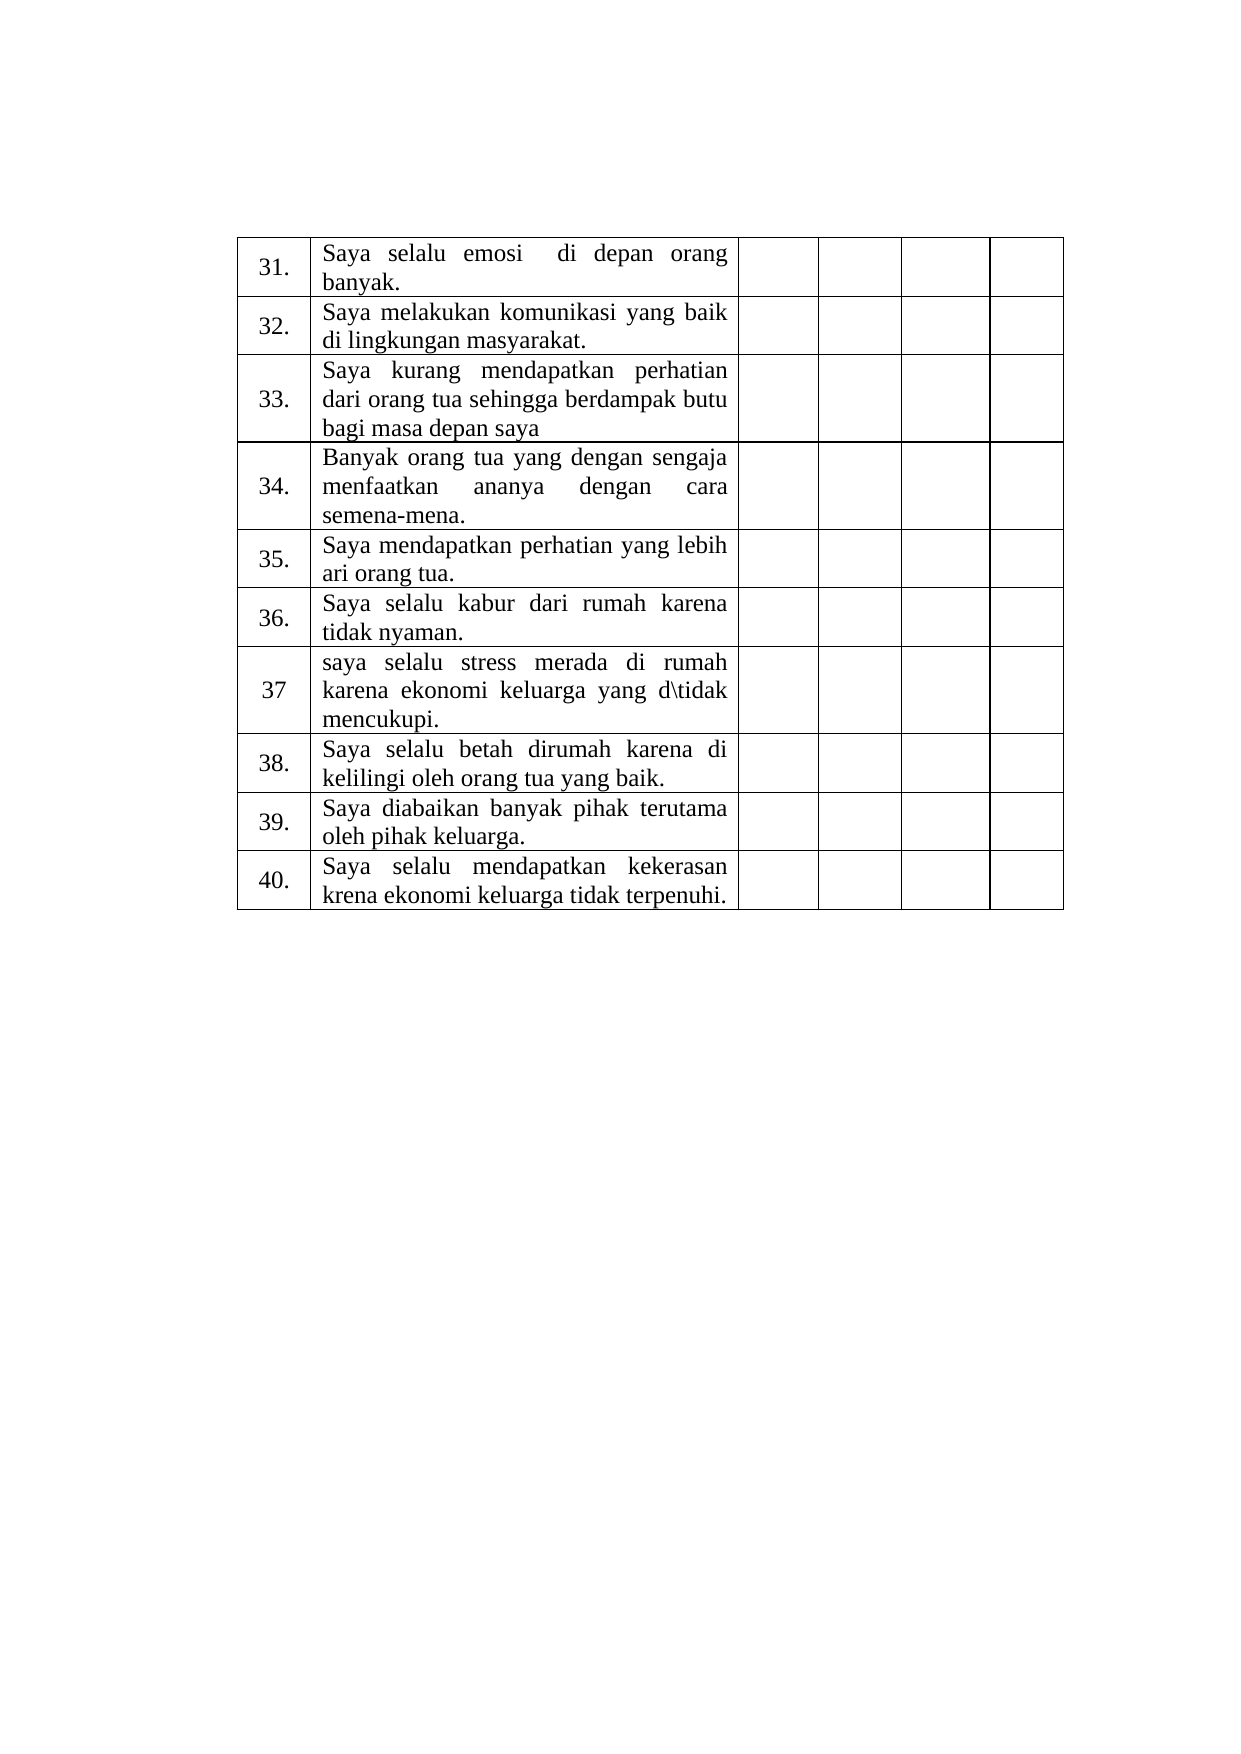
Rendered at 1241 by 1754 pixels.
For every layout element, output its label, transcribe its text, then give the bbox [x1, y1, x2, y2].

table_cell 33. [238, 355, 310, 441]
table_cell [902, 793, 989, 850]
table_cell [902, 238, 989, 296]
table_cell [739, 851, 818, 909]
table_cell Saya mendapatkan perhatian yang lebih ari orang tua. [311, 530, 738, 587]
table_cell [819, 530, 901, 587]
table_cell 32. [238, 297, 310, 354]
table_cell 37 [238, 647, 310, 733]
table_cell [739, 734, 818, 792]
table_cell 34. [238, 443, 310, 529]
table_cell [991, 355, 1063, 441]
table_cell [739, 530, 818, 587]
table_cell Saya selalu betah dirumah karena di kelilingi oleh orang tua yang baik. [311, 734, 738, 792]
table_cell 31. [238, 238, 310, 296]
table_cell [991, 297, 1063, 354]
table_cell [739, 588, 818, 646]
table_cell 40. [238, 851, 310, 909]
table_cell [819, 734, 901, 792]
table_cell [739, 647, 818, 733]
table_cell [991, 588, 1063, 646]
table_cell [991, 734, 1063, 792]
table_cell [819, 297, 901, 354]
table_cell [739, 238, 818, 296]
table_cell [739, 355, 818, 441]
table_cell [991, 530, 1063, 587]
table_cell [819, 443, 901, 529]
table_cell [902, 588, 989, 646]
table_cell [902, 443, 989, 529]
table_cell [819, 588, 901, 646]
table_cell [739, 443, 818, 529]
table_cell [991, 851, 1063, 909]
table_cell [902, 530, 989, 587]
table_cell 36. [238, 588, 310, 646]
table_cell Saya kurang mendapatkan perhatian dari orang tua sehingga berdampak butu bagi masa depan saya [311, 355, 738, 441]
table_cell [991, 793, 1063, 850]
table_cell [902, 851, 989, 909]
table_cell [819, 851, 901, 909]
table_cell [819, 793, 901, 850]
table_cell Saya diabaikan banyak pihak terutama oleh pihak keluarga. [311, 793, 738, 850]
table_cell [991, 647, 1063, 733]
table_cell 39. [238, 793, 310, 850]
table_cell 38. [238, 734, 310, 792]
table_cell [819, 238, 901, 296]
table_cell Saya melakukan komunikasi yang baik di lingkungan masyarakat. [311, 297, 738, 354]
table_cell Saya selalu mendapatkan kekerasan krena ekonomi keluarga tidak terpenuhi. [311, 851, 738, 909]
table_cell 35. [238, 530, 310, 587]
table_cell [739, 793, 818, 850]
table_cell [991, 443, 1063, 529]
table_cell [902, 297, 989, 354]
table_cell [902, 355, 989, 441]
table_cell Banyak orang tua yang dengan sengaja menfaatkan ananya dengan cara semena-mena. [311, 443, 738, 529]
table_cell [819, 647, 901, 733]
table_cell [991, 238, 1063, 296]
table_cell [902, 647, 989, 733]
table_cell saya selalu stress merada di rumah karena ekonomi keluarga yang d\tidak mencukupi. [311, 647, 738, 733]
table_cell [902, 734, 989, 792]
table_cell [819, 355, 901, 441]
table_cell Saya selalu emosi di depan orang banyak. [311, 238, 738, 296]
table_cell [739, 297, 818, 354]
table_cell Saya selalu kabur dari rumah karena tidak nyaman. [311, 588, 738, 646]
